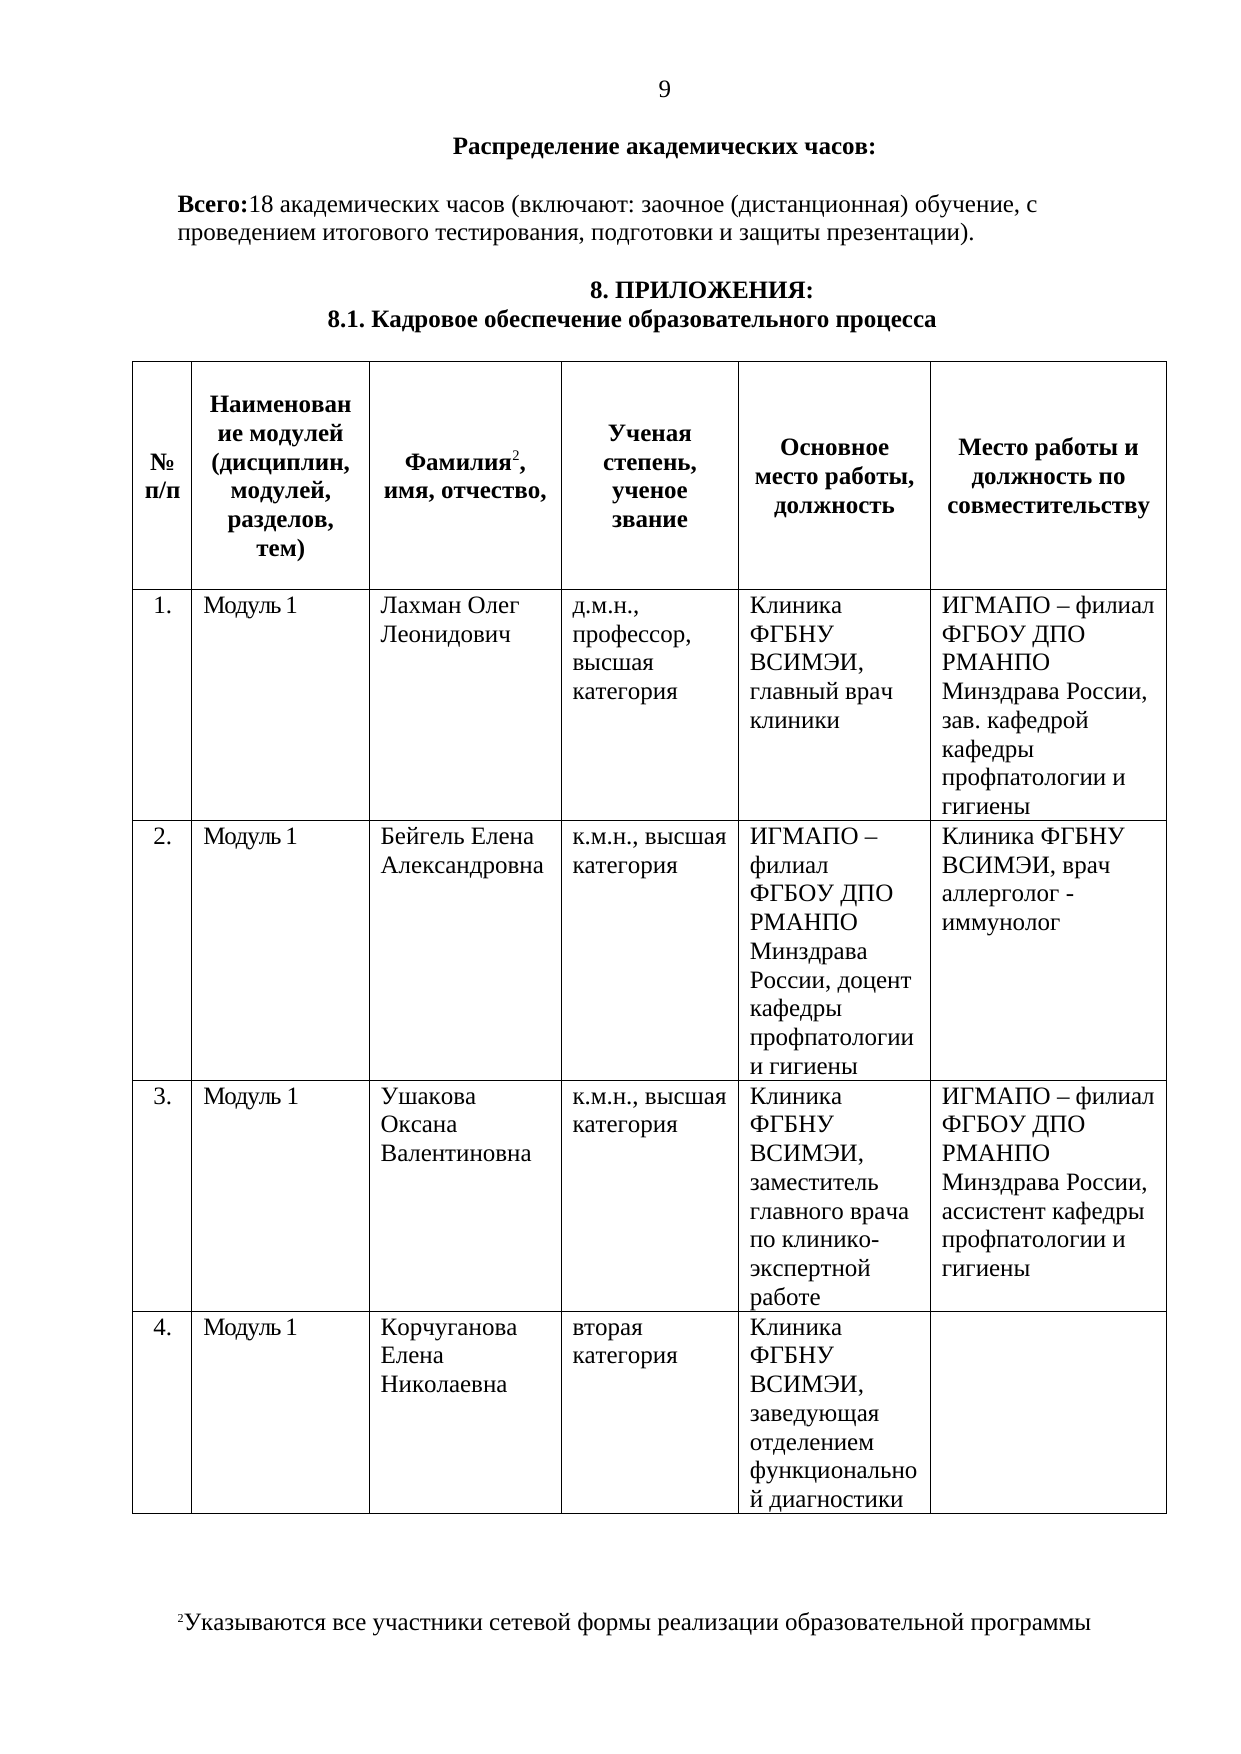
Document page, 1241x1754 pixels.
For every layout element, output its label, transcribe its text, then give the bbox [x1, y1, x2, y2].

table_cell Лахман Олег Леонидович [370, 590, 561, 820]
table_cell ИГМАПО – филиал ФГБОУ ДПО РМАНПО Минздрава России, зав. кафедрой кафедры профпатологии и гигиены [931, 590, 1166, 820]
table_header Ученая степень, ученое звание [562, 362, 738, 589]
table_header Фамилия, имя, отчество, [370, 362, 561, 589]
table_header № п/п [133, 362, 191, 589]
table_cell Бейгель Елена Александровна [370, 821, 561, 1080]
table_cell д.м.н., профессор, высшая категория [562, 590, 738, 820]
table_cell ИГМАПО – филиал ФГБОУ ДПО РМАНПО Минздрава России, ассистент кафедры профпатологии и гигиены [931, 1081, 1166, 1311]
table_cell 3. [133, 1081, 191, 1311]
table_cell к.м.н., высшая категория [562, 1081, 738, 1311]
table_header Наименование модулей (дисциплин, модулей, разделов, тем) [192, 362, 369, 589]
list 8.1. Кадровое обеспечение образовательного процесса [327, 304, 1152, 332]
table_header Основное место работы, должность [739, 362, 930, 589]
table_cell Модуль 1 [192, 1081, 369, 1311]
table_cell 4. [133, 1312, 191, 1513]
table_cell ИГМАПО – филиал ФГБОУ ДПО РМАНПО Минздрава России, доцент кафедры профпатологии и гигиены [739, 821, 930, 1080]
table_cell Клиника ФГБНУ ВСИМЭИ, заместитель главного врача по клинико-экспертной работе [739, 1081, 930, 1311]
table_cell Клиника ФГБНУ ВСИМЭИ, врач аллерголог - иммунолог [931, 821, 1166, 1080]
table_cell 1. [133, 590, 191, 820]
table_cell Клиника ФГБНУ ВСИМЭИ, главный врач клиники [739, 590, 930, 820]
table_cell 2. [133, 821, 191, 1080]
table_cell Модуль 1 [192, 590, 369, 820]
table_cell к.м.н., высшая категория [562, 821, 738, 1080]
list 8. ПРИЛОЖЕНИЯ: [252, 275, 1152, 304]
table_cell Корчуганова Елена Николаевна [370, 1312, 561, 1513]
table_cell Модуль 1 [192, 1312, 369, 1513]
table_cell Ушакова Оксана Валентиновна [370, 1081, 561, 1311]
table_cell Модуль 1 [192, 821, 369, 1080]
table_cell [931, 1312, 1166, 1513]
text Распределение академических часов: [177, 131, 1152, 160]
table_header Место работы и должность по совместительству [931, 362, 1166, 589]
table_cell Клиника ФГБНУ ВСИМЭИ, заведующая отделением функциональной диагностики [739, 1312, 930, 1513]
text Всего:18 академических часов (включают: заочное (дистанционная) обучение, с проведением итогового тестирования, подготовки и защиты презентации). [177, 189, 1152, 246]
table_cell вторая категория [562, 1312, 738, 1513]
